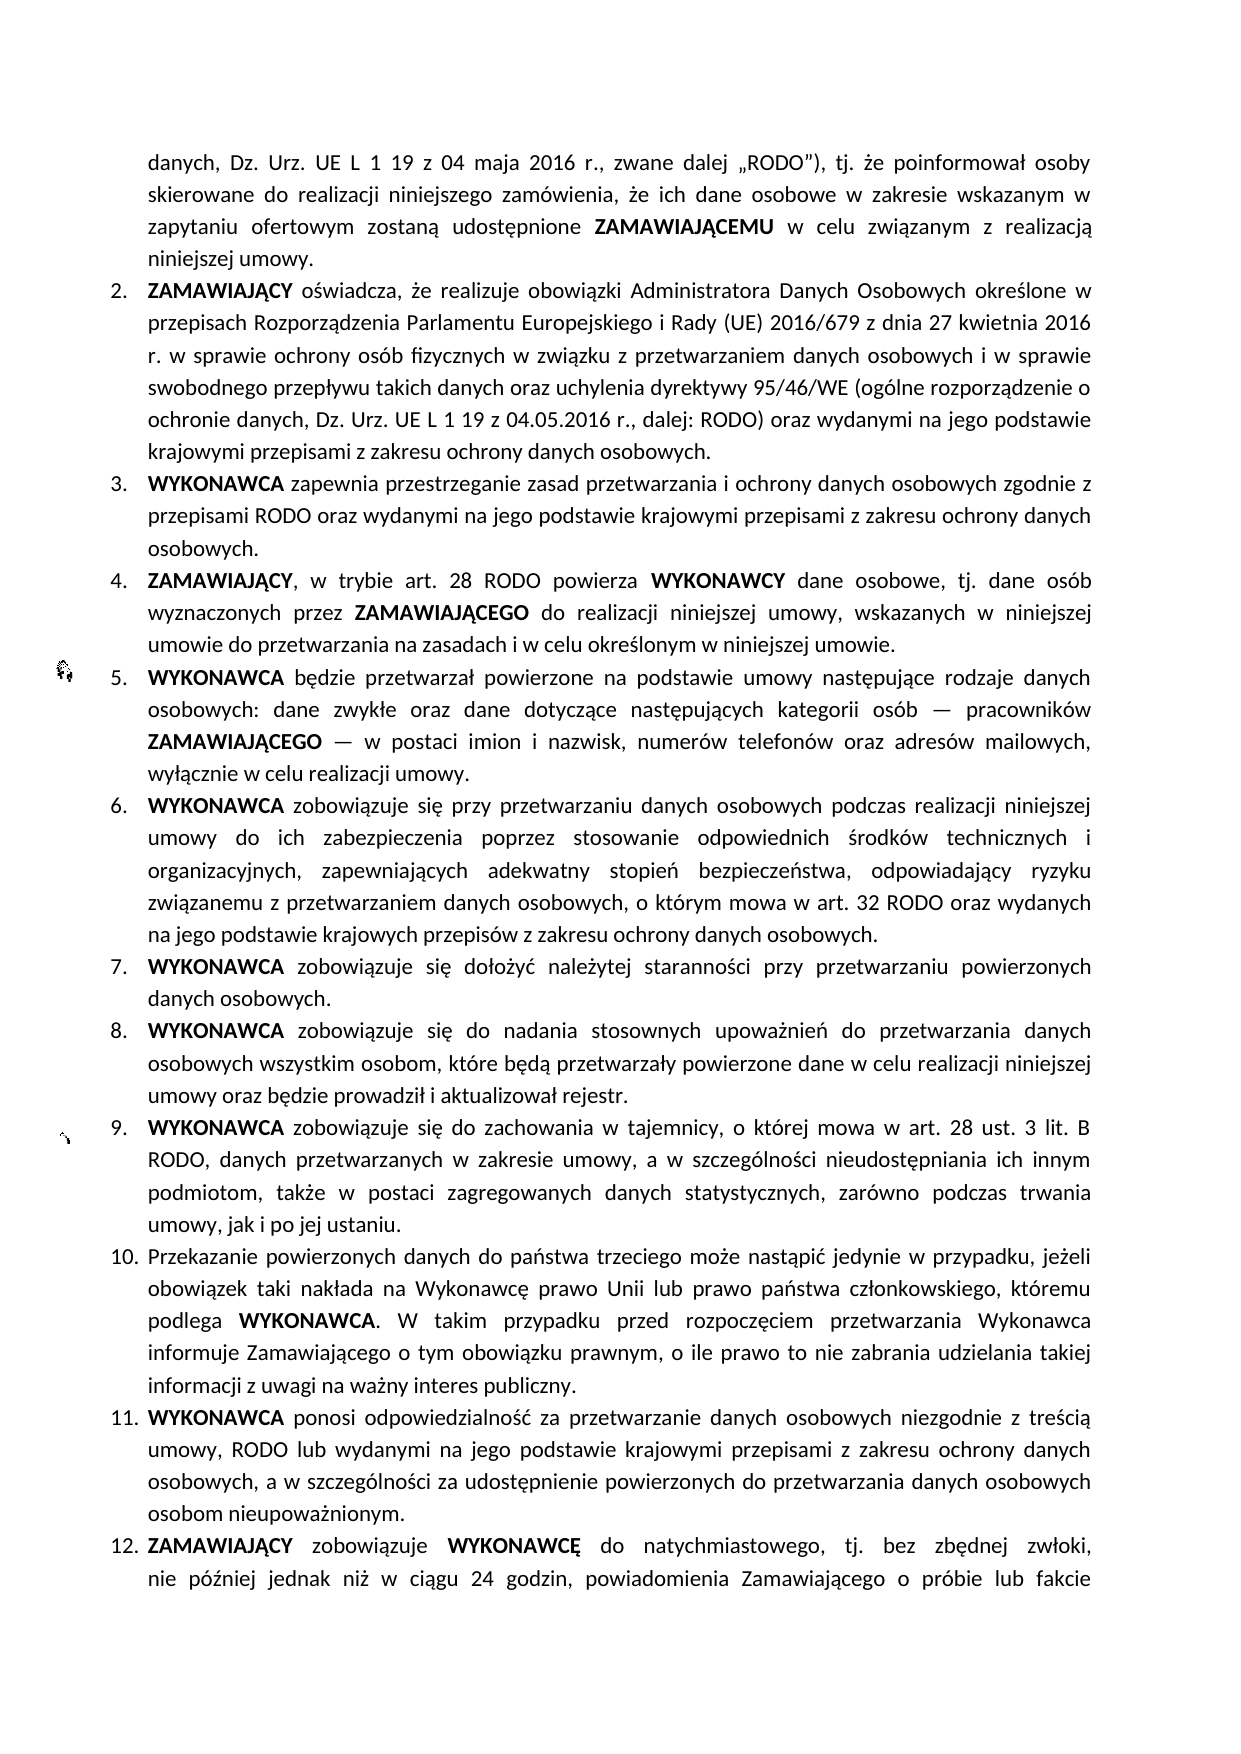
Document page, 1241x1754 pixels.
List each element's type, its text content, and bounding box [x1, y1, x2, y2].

list WYKONAWCA zobowiązuje się przy przetwarzaniu danych osobowych podczas realizacji niniejszej umowy do ich zabezpieczenia poprzez stosowanie odpowiednich środków technicznych i organizacyjnych, zapewniających adekwatny stopień bezpieczeństwa, odpowiadający ryzyku związanemu z przetwarzaniem danych osobowych, o którym mowa w art. 32 RODO oraz wydanych na jego podstawie krajowych przepisów z zakresu ochrony danych osobowych. [110, 791, 1093, 948]
list WYKONAWCA zobowiązuje się do zachowania w tajemnicy, o której mowa w art. 28 ust. 3 lit. B RODO, danych przetwarzanych w zakresie umowy, a w szczególności nieudostępniania ich innym podmiotom, także w postaci zagregowanych danych statystycznych, zarówno podczas trwania umowy, jak i po jej ustaniu. [110, 1113, 1093, 1238]
list WYKONAWCA zobowiązuje się do nadania stosownych upoważnień do przetwarzania danych osobowych wszystkim osobom, które będą przetwarzały powierzone dane w celu realizacji niniejszej umowy oraz będzie prowadził i aktualizował rejestr. [110, 1017, 1093, 1109]
picture [56, 660, 73, 682]
picture [60, 1132, 70, 1144]
list ZAMAWIAJĄCY oświadcza, że realizuje obowiązki Administratora Danych Osobowych określone w przepisach Rozporządzenia Parlamentu Europejskiego i Rady (UE) 2016/679 z dnia 27 kwietnia 2016 r. w sprawie ochrony osób fizycznych w związku z przetwarzaniem danych osobowych i w sprawie swobodnego przepływu takich danych oraz uchylenia dyrektywy 95/46/WE (ogólne rozporządzenie o ochronie danych, Dz. Urz. UE L 1 19 z 04.05.2016 r., dalej: RODO) oraz wydanymi na jego podstawie krajowymi przepisami z zakresu ochrony danych osobowych. [110, 276, 1093, 465]
list WYKONAWCA zapewnia przestrzeganie zasad przetwarzania i ochrony danych osobowych zgodnie z przepisami RODO oraz wydanymi na jego podstawie krajowymi przepisami z zakresu ochrony danych osobowych. [110, 469, 1093, 562]
list WYKONAWCA zobowiązuje się dołożyć należytej staranności przy przetwarzaniu powierzonych danych osobowych. [110, 952, 1093, 1012]
list Przekazanie powierzonych danych do państwa trzeciego może nastąpić jedynie w przypadku, jeżeli obowiązek taki nakłada na Wykonawcę prawo Unii lub prawo państwa członkowskiego, któremu podlega WYKONAWCA. W takim przypadku przed rozpoczęciem przetwarzania Wykonawca informuje Zamawiającego o tym obowiązku prawnym, o ile prawo to nie zabrania udzielania takiej informacji z uwagi na ważny interes publiczny. [110, 1242, 1093, 1399]
list ZAMAWIAJĄCY, w trybie art. 28 RODO powierza WYKONAWCY dane osobowe, tj. dane osób wyznaczonych przez ZAMAWIAJĄCEGO do realizacji niniejszej umowy, wskazanych w niniejszej umowie do przetwarzania na zasadach i w celu określonym w niniejszej umowie. [110, 566, 1093, 658]
list WYKONAWCA będzie przetwarzał powierzone na podstawie umowy następujące rodzaje danych osobowych: dane zwykłe oraz dane dotyczące następujących kategorii osób — pracowników ZAMAWIAJĄCEGO — w postaci imion i nazwisk, numerów telefonów oraz adresów mailowych, wyłącznie w celu realizacji umowy. [110, 663, 1093, 787]
list WYKONAWCA ponosi odpowiedzialność za przetwarzanie danych osobowych niezgodnie z treścią umowy, RODO lub wydanymi na jego podstawie krajowymi przepisami z zakresu ochrony danych osobowych, a w szczególności za udostępnienie powierzonych do przetwarzania danych osobowych osobom nieupoważnionym. [110, 1403, 1093, 1527]
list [110, 148, 1093, 272]
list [110, 1532, 1093, 1592]
